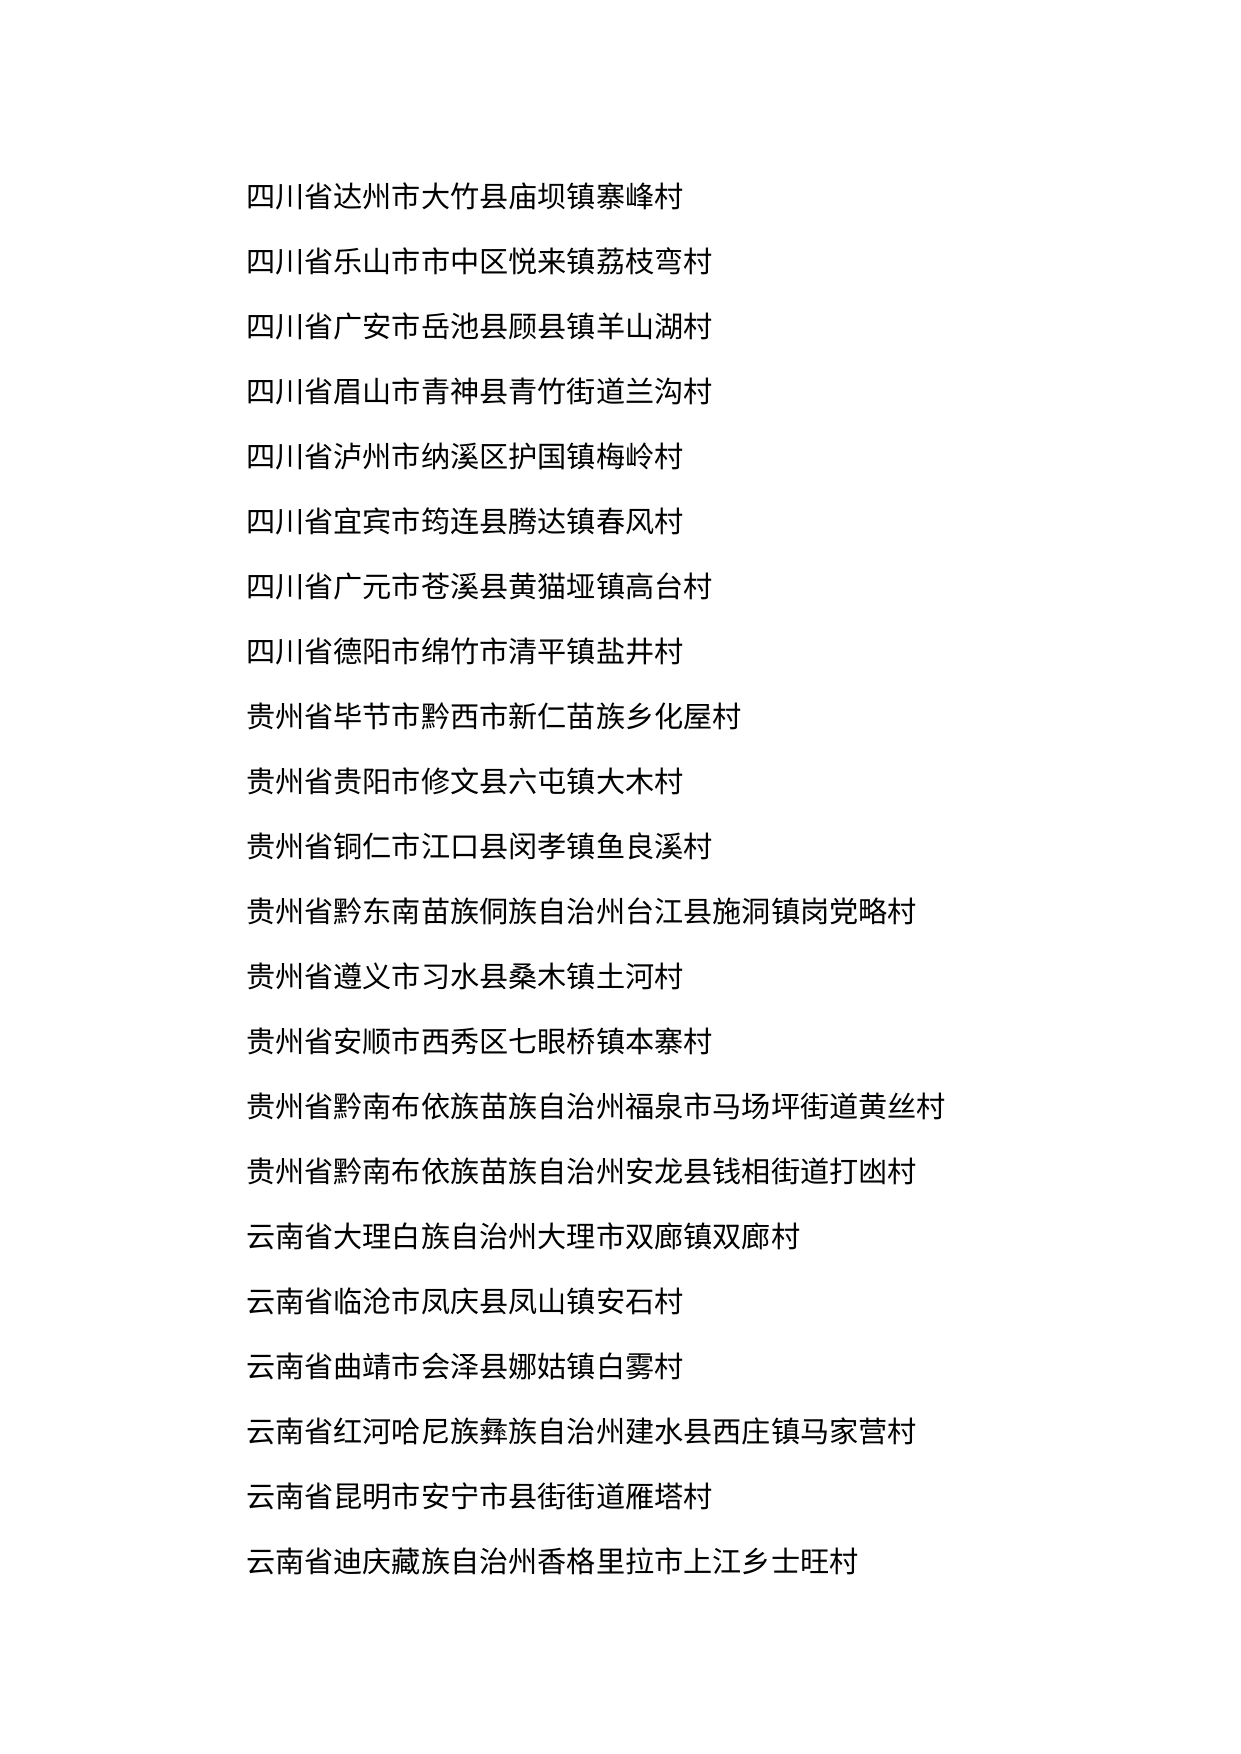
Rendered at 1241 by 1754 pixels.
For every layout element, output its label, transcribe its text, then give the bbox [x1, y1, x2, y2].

text 贵州省黔南布依族苗族自治州福泉市马场坪街道黄丝村 [187, 1072, 1053, 1137]
text 四川省乐山市市中区悦来镇荔枝弯村 [187, 227, 1053, 292]
text 四川省宜宾市筠连县腾达镇春风村 [187, 487, 1053, 552]
text 四川省广安市岳池县顾县镇羊山湖村 [187, 292, 1053, 357]
text 贵州省铜仁市江口县闵孝镇鱼良溪村 [187, 812, 1053, 877]
text 四川省泸州市纳溪区护国镇梅岭村 [187, 422, 1053, 487]
text 云南省临沧市凤庆县凤山镇安石村 [187, 1267, 1053, 1332]
text 贵州省遵义市习水县桑木镇土河村 [187, 942, 1053, 1007]
text 四川省达州市大竹县庙坝镇寨峰村 [187, 162, 1053, 227]
text 云南省迪庆藏族自治州香格里拉市上江乡士旺村 [187, 1527, 1053, 1592]
text 云南省红河哈尼族彝族自治州建水县西庄镇马家营村 [187, 1397, 1053, 1462]
text 四川省眉山市青神县青竹街道兰沟村 [187, 357, 1053, 422]
text 贵州省毕节市黔西市新仁苗族乡化屋村 [187, 682, 1053, 747]
text 四川省德阳市绵竹市清平镇盐井村 [187, 617, 1053, 682]
text 云南省昆明市安宁市县街街道雁塔村 [187, 1462, 1053, 1527]
text 贵州省安顺市西秀区七眼桥镇本寨村 [187, 1007, 1053, 1072]
text 贵州省贵阳市修文县六屯镇大木村 [187, 747, 1053, 812]
text 四川省广元市苍溪县黄猫垭镇高台村 [187, 552, 1053, 617]
text 云南省大理白族自治州大理市双廊镇双廊村 [187, 1202, 1053, 1267]
text 云南省曲靖市会泽县娜姑镇白雾村 [187, 1332, 1053, 1397]
text 贵州省黔南布依族苗族自治州安龙县钱相街道打凼村 [187, 1137, 1053, 1202]
text 贵州省黔东南苗族侗族自治州台江县施洞镇岗党略村 [187, 877, 1053, 942]
